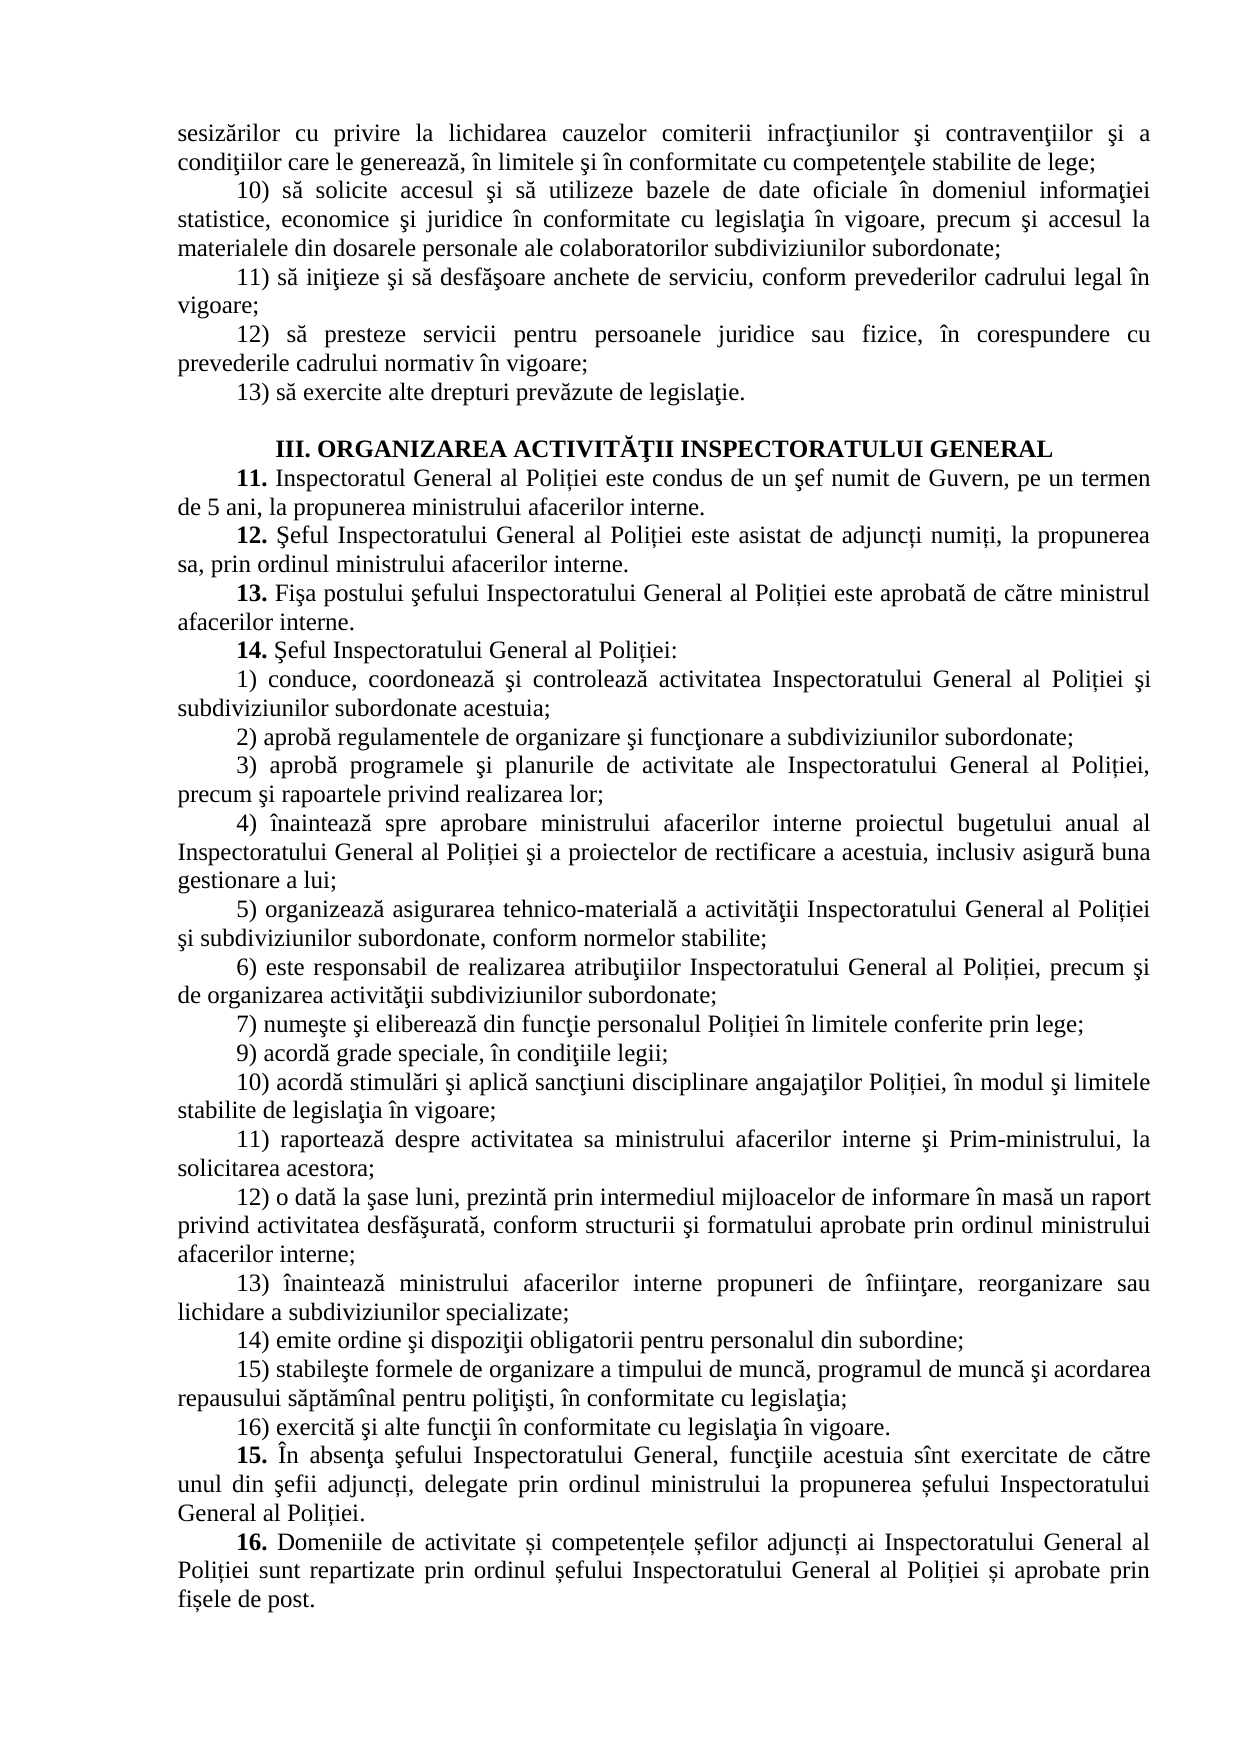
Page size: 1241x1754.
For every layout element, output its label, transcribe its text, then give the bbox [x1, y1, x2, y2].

text 2) aprobă regulamentele de organizare şi funcţionare a subdiviziunilor subordonate; [177, 722, 1152, 751]
text 10) acordă stimulări şi aplică sancţiuni disciplinare angajaţilor Poliției, în modul şi limitele stabilite de legislaţia în vigoare; [177, 1067, 1152, 1124]
text 14. Şeful Inspectoratului General al Poliției: [177, 636, 1152, 664]
text 12) o dată la şase luni, prezintă prin intermediul mijloacelor de informare în masă un raport privind activitatea desfăşurată, conform structurii şi formatului aprobate prin ordinul ministrului afacerilor interne; [177, 1182, 1152, 1268]
text 10) să solicite accesul şi să utilizeze bazele de date oficiale în domeniul informaţiei statistice, economice şi juridice în conformitate cu legislaţia în vigoare, precum şi accesul la materialele din dosarele personale ale colaboratorilor subdiviziunilor subordonate; [177, 176, 1152, 262]
text 5) organizează asigurarea tehnico-materială a activităţii Inspectoratului General al Poliției şi subdiviziunilor subordonate, conform normelor stabilite; [177, 894, 1152, 952]
text 11. Inspectoratul General al Poliției este condus de un şef numit de Guvern, pe un termen de 5 ani, la propunerea ministrului afacerilor interne. [177, 463, 1152, 521]
text 7) numeşte şi eliberează din funcţie personalul Poliției în limitele conferite prin lege; [177, 1009, 1152, 1038]
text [177, 118, 1152, 176]
text 11) raportează despre activitatea sa ministrului afacerilor interne şi Prim-ministrului, la solicitarea acestora; [177, 1124, 1152, 1182]
text 13) înaintează ministrului afacerilor interne propuneri de înfiinţare, reorganizare sau lichidare a subdiviziunilor specializate; [177, 1268, 1152, 1326]
text 16) exercită şi alte funcţii în conformitate cu legislaţia în vigoare. [177, 1412, 1152, 1441]
text 13) să exercite alte drepturi prevăzute de legislaţie. [177, 377, 1152, 406]
text 16. Domeniile de activitate și competențele șefilor adjuncți ai Inspectoratului General al Poliției sunt repartizate prin ordinul șefului Inspectoratului General al Poliției și aprobate prin fișele de post. [177, 1527, 1152, 1613]
text III. ORGANIZAREA ACTIVITĂŢII INSPECTORATULUI GENERAL [177, 434, 1152, 463]
text 13. Fişa postului şefului Inspectoratului General al Poliției este aprobată de către ministrul afacerilor interne. [177, 578, 1152, 636]
text 14) emite ordine şi dispoziţii obligatorii pentru personalul din subordine; [177, 1326, 1152, 1354]
text 11) să iniţieze şi să desfăşoare anchete de serviciu, conform prevederilor cadrului legal în vigoare; [177, 262, 1152, 319]
text 15. În absenţa şefului Inspectoratului General, funcţiile acestuia sînt exercitate de către unul din şefii adjuncți, delegate prin ordinul ministrului la propunerea șefului Inspectoratului General al Poliției. [177, 1441, 1152, 1527]
text 6) este responsabil de realizarea atribuţiilor Inspectoratului General al Poliției, precum şi de organizarea activităţii subdiviziunilor subordonate; [177, 952, 1152, 1009]
text 4) înaintează spre aprobare ministrului afacerilor interne proiectul bugetului anual al Inspectoratului General al Poliției şi a proiectelor de rectificare a acestuia, inclusiv asigură buna gestionare a lui; [177, 808, 1152, 894]
text 1) conduce, coordonează şi controlează activitatea Inspectoratului General al Poliției şi subdiviziunilor subordonate acestuia; [177, 664, 1152, 722]
text 15) stabileşte formele de organizare a timpului de muncă, programul de muncă şi acordarea repausului săptămînal pentru poliţişti, în conformitate cu legislaţia; [177, 1354, 1152, 1412]
text 12) să presteze servicii pentru persoanele juridice sau fizice, în corespundere cu prevederile cadrului normativ în vigoare; [177, 319, 1152, 377]
text 12. Şeful Inspectoratului General al Poliției este asistat de adjuncți numiți, la propunerea sa, prin ordinul ministrului afacerilor interne. [177, 521, 1152, 578]
text 9) acordă grade speciale, în condiţiile legii; [177, 1038, 1152, 1067]
text 3) aprobă programele şi planurile de activitate ale Inspectoratului General al Poliției, precum şi rapoartele privind realizarea lor; [177, 751, 1152, 808]
